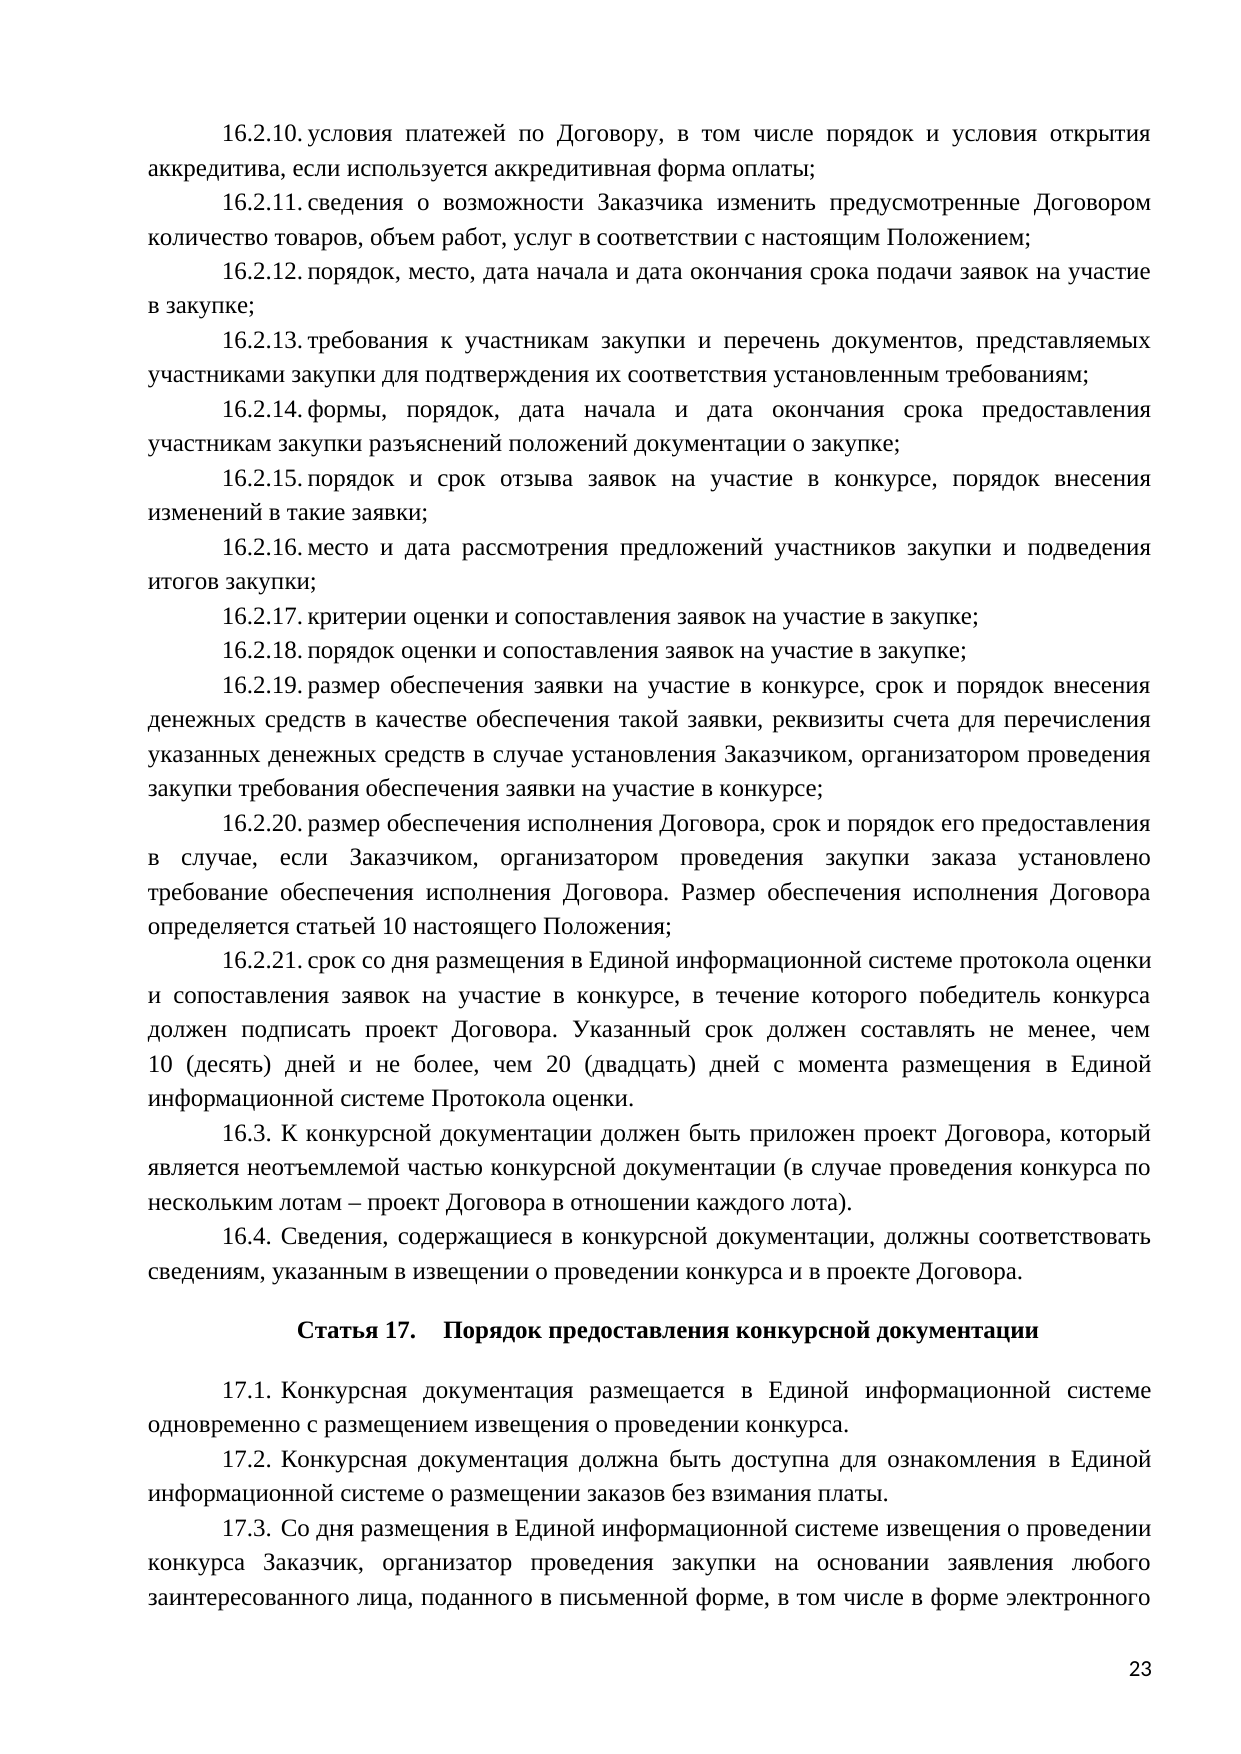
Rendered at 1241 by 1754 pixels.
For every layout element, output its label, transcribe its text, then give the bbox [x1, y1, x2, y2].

list порядок и срок отзыва заявок на участие в конкурсе, порядок внесения изменений в такие заявки; [148, 463, 1152, 526]
list место и дата рассмотрения предложений участников закупки и подведения итогов закупки; [148, 532, 1152, 595]
list Конкурсная документация должна быть доступна для ознакомления в Единой информационной системе о размещении заказов без взимания платы. [148, 1444, 1152, 1507]
list размер обеспечения заявки на участие в конкурсе, срок и порядок внесения денежных средств в качестве обеспечения такой заявки, реквизиты счета для перечисления указанных денежных средств в случае установления Заказчиком, организатором проведения закупки требования обеспечения заявки на участие в конкурсе; [148, 670, 1152, 802]
list Порядок предоставления конкурсной документации [223, 1315, 1152, 1344]
list формы, порядок, дата начала и дата окончания срока предоставления участникам закупки разъяснений положений документации о закупке; [148, 394, 1152, 457]
list К конкурсной документации должен быть приложен проект Договора, который является неотъемлемой частью конкурсной документации (в случае проведения конкурса по нескольким лотам – проект Договора в отношении каждого лота). [148, 1118, 1152, 1216]
list порядок, место, дата начала и дата окончания срока подачи заявок на участие в закупке; [148, 256, 1152, 319]
list условия платежей по Договору, в том числе порядок и условия открытия аккредитива, если используется аккредитивная форма оплаты; [148, 118, 1152, 181]
list требования к участникам закупки и перечень документов, представляемых участниками закупки для подтверждения их соответствия установленным требованиям; [148, 325, 1152, 388]
list критерии оценки и сопоставления заявок на участие в закупке; [148, 601, 1152, 629]
list размер обеспечения исполнения Договора, срок и порядок его предоставления в случае, если Заказчиком, организатором проведения закупки заказа установлено требование обеспечения исполнения Договора. Размер обеспечения исполнения Договора определяется статьей 10 настоящего Положения; [148, 808, 1152, 940]
list сведения о возможности Заказчика изменить предусмотренные Договором количество товаров, объем работ, услуг в соответствии с настоящим Положением; [148, 187, 1152, 250]
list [148, 1513, 1152, 1611]
list Конкурсная документация размещается в Единой информационной системе одновременно с размещением извещения о проведении конкурса. [148, 1375, 1152, 1438]
list срок со дня размещения в Единой информационной системе протокола оценки и сопоставления заявок на участие в конкурсе, в течение которого победитель конкурса должен подписать проект Договора. Указанный срок должен составлять не менее, чем 10 (десять) дней и не более, чем 20 (двадцать) дней с момента размещения в Единой информационной системе Протокола оценки. [148, 946, 1152, 1112]
list порядок оценки и сопоставления заявок на участие в закупке; [148, 635, 1152, 664]
list Сведения, содержащиеся в конкурсной документации, должны соответствовать сведениям, указанным в извещении о проведении конкурса и в проекте Договора. [148, 1221, 1152, 1285]
